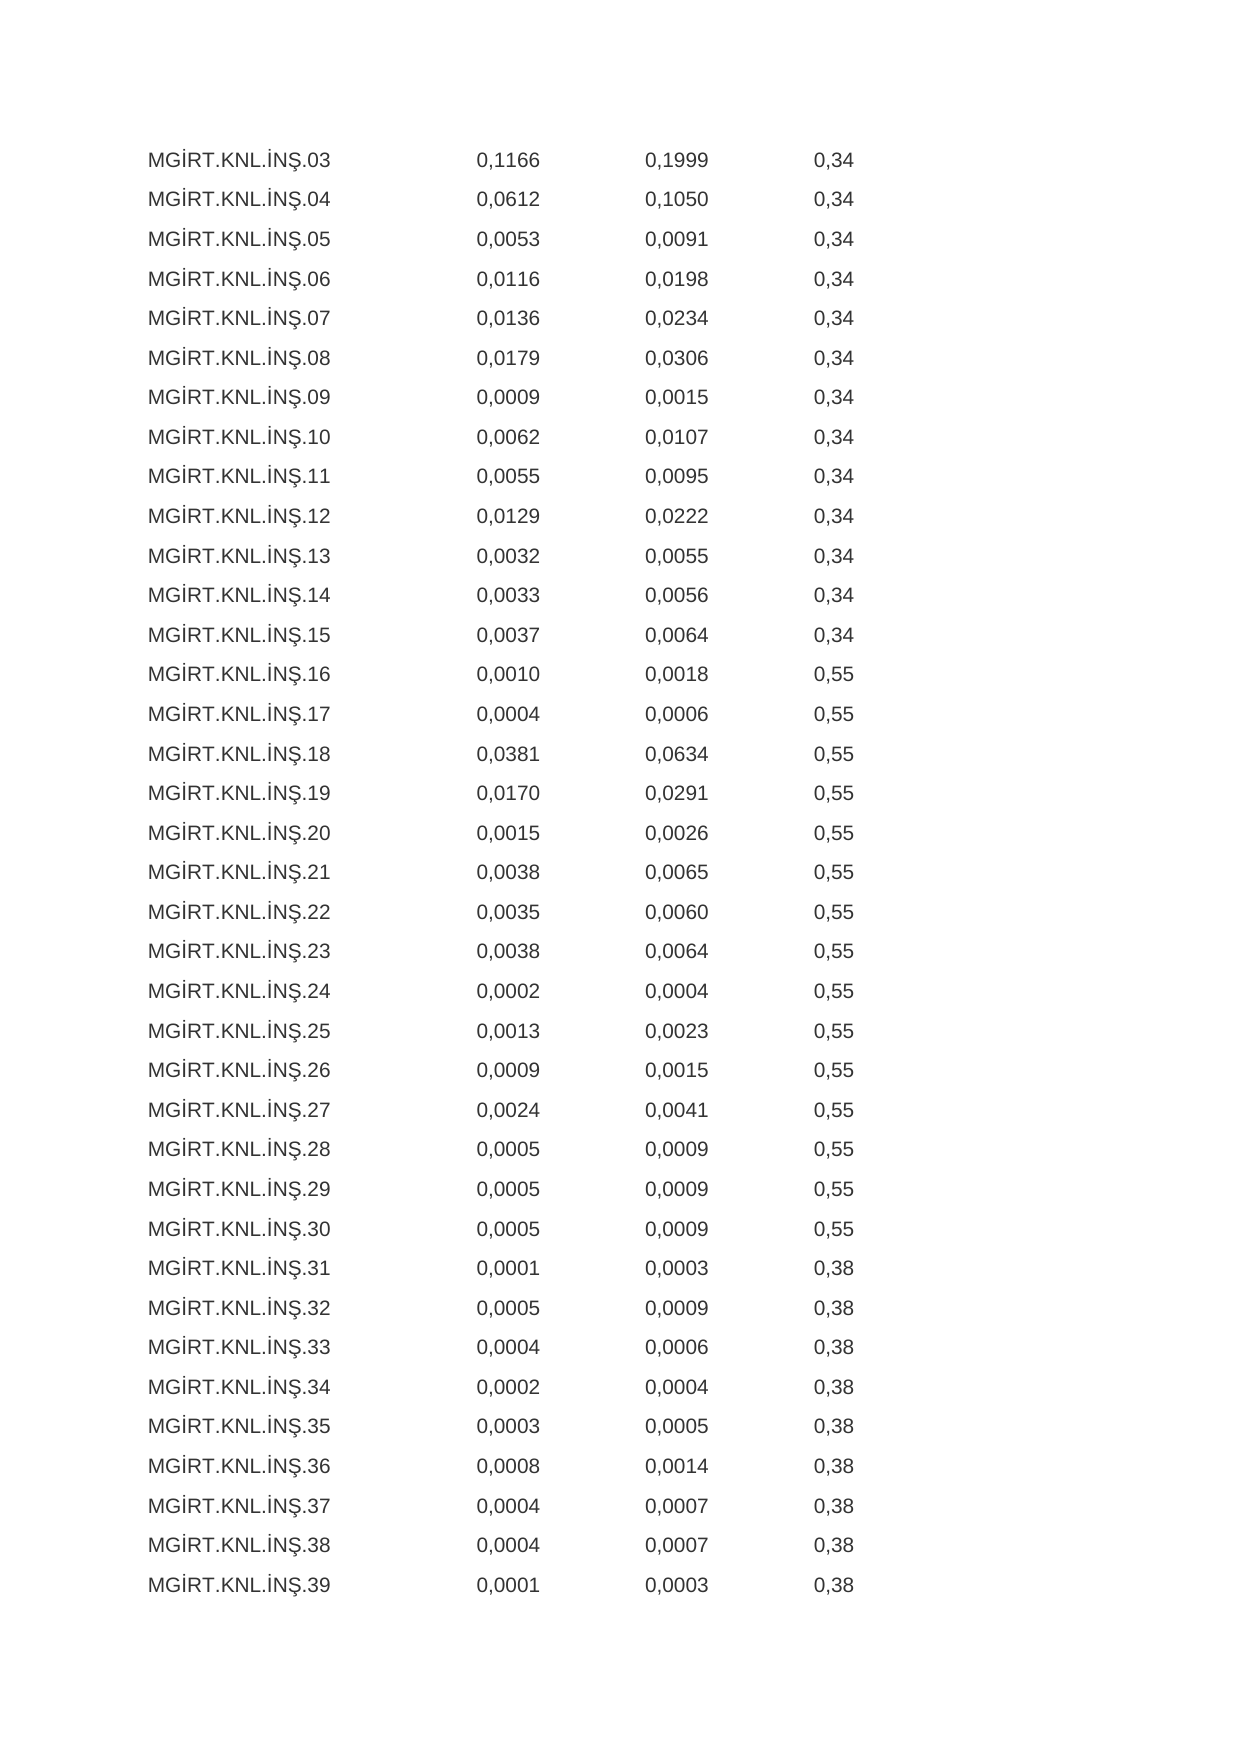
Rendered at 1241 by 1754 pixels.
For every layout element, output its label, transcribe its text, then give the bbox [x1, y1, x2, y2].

text MGİRT.KNL.İNŞ.29 0,0005 0,0009 0,55 [148, 1177, 1093, 1201]
text MGİRT.KNL.İNŞ.07 0,0136 0,0234 0,34 [148, 306, 1093, 330]
text MGİRT.KNL.İNŞ.39 0,0001 0,0003 0,38 [148, 1573, 1093, 1597]
text MGİRT.KNL.İNŞ.06 0,0116 0,0198 0,34 [148, 266, 1093, 290]
text MGİRT.KNL.İNŞ.33 0,0004 0,0006 0,38 [148, 1335, 1093, 1359]
text MGİRT.KNL.İNŞ.30 0,0005 0,0009 0,55 [148, 1216, 1093, 1240]
text MGİRT.KNL.İNŞ.19 0,0170 0,0291 0,55 [148, 781, 1093, 805]
text MGİRT.KNL.İNŞ.26 0,0009 0,0015 0,55 [148, 1058, 1093, 1082]
text MGİRT.KNL.İNŞ.03 0,1166 0,1999 0,34 [148, 148, 1093, 172]
text MGİRT.KNL.İNŞ.11 0,0055 0,0095 0,34 [148, 464, 1093, 488]
text MGİRT.KNL.İNŞ.24 0,0002 0,0004 0,55 [148, 979, 1093, 1003]
text MGİRT.KNL.İNŞ.15 0,0037 0,0064 0,34 [148, 623, 1093, 647]
text MGİRT.KNL.İNŞ.23 0,0038 0,0064 0,55 [148, 939, 1093, 963]
text MGİRT.KNL.İNŞ.37 0,0004 0,0007 0,38 [148, 1493, 1093, 1517]
text MGİRT.KNL.İNŞ.12 0,0129 0,0222 0,34 [148, 504, 1093, 528]
text MGİRT.KNL.İNŞ.28 0,0005 0,0009 0,55 [148, 1137, 1093, 1161]
text MGİRT.KNL.İNŞ.36 0,0008 0,0014 0,38 [148, 1454, 1093, 1478]
text MGİRT.KNL.İNŞ.09 0,0009 0,0015 0,34 [148, 385, 1093, 409]
text MGİRT.KNL.İNŞ.35 0,0003 0,0005 0,38 [148, 1414, 1093, 1438]
text MGİRT.KNL.İNŞ.14 0,0033 0,0056 0,34 [148, 583, 1093, 607]
text MGİRT.KNL.İNŞ.17 0,0004 0,0006 0,55 [148, 702, 1093, 726]
text MGİRT.KNL.İNŞ.04 0,0612 0,1050 0,34 [148, 187, 1093, 211]
text MGİRT.KNL.İNŞ.20 0,0015 0,0026 0,55 [148, 821, 1093, 844]
text MGİRT.KNL.İNŞ.08 0,0179 0,0306 0,34 [148, 346, 1093, 369]
text MGİRT.KNL.İNŞ.32 0,0005 0,0009 0,38 [148, 1296, 1093, 1319]
text MGİRT.KNL.İNŞ.34 0,0002 0,0004 0,38 [148, 1375, 1093, 1399]
text MGİRT.KNL.İNŞ.21 0,0038 0,0065 0,55 [148, 860, 1093, 884]
text MGİRT.KNL.İNŞ.13 0,0032 0,0055 0,34 [148, 543, 1093, 567]
text MGİRT.KNL.İNŞ.31 0,0001 0,0003 0,38 [148, 1256, 1093, 1280]
text MGİRT.KNL.İNŞ.16 0,0010 0,0018 0,55 [148, 662, 1093, 686]
text MGİRT.KNL.İNŞ.38 0,0004 0,0007 0,38 [148, 1533, 1093, 1557]
text MGİRT.KNL.İNŞ.25 0,0013 0,0023 0,55 [148, 1018, 1093, 1042]
text MGİRT.KNL.İNŞ.05 0,0053 0,0091 0,34 [148, 227, 1093, 251]
text MGİRT.KNL.İNŞ.27 0,0024 0,0041 0,55 [148, 1098, 1093, 1122]
text MGİRT.KNL.İNŞ.10 0,0062 0,0107 0,34 [148, 425, 1093, 449]
text MGİRT.KNL.İNŞ.18 0,0381 0,0634 0,55 [148, 741, 1093, 765]
text MGİRT.KNL.İNŞ.22 0,0035 0,0060 0,55 [148, 900, 1093, 924]
